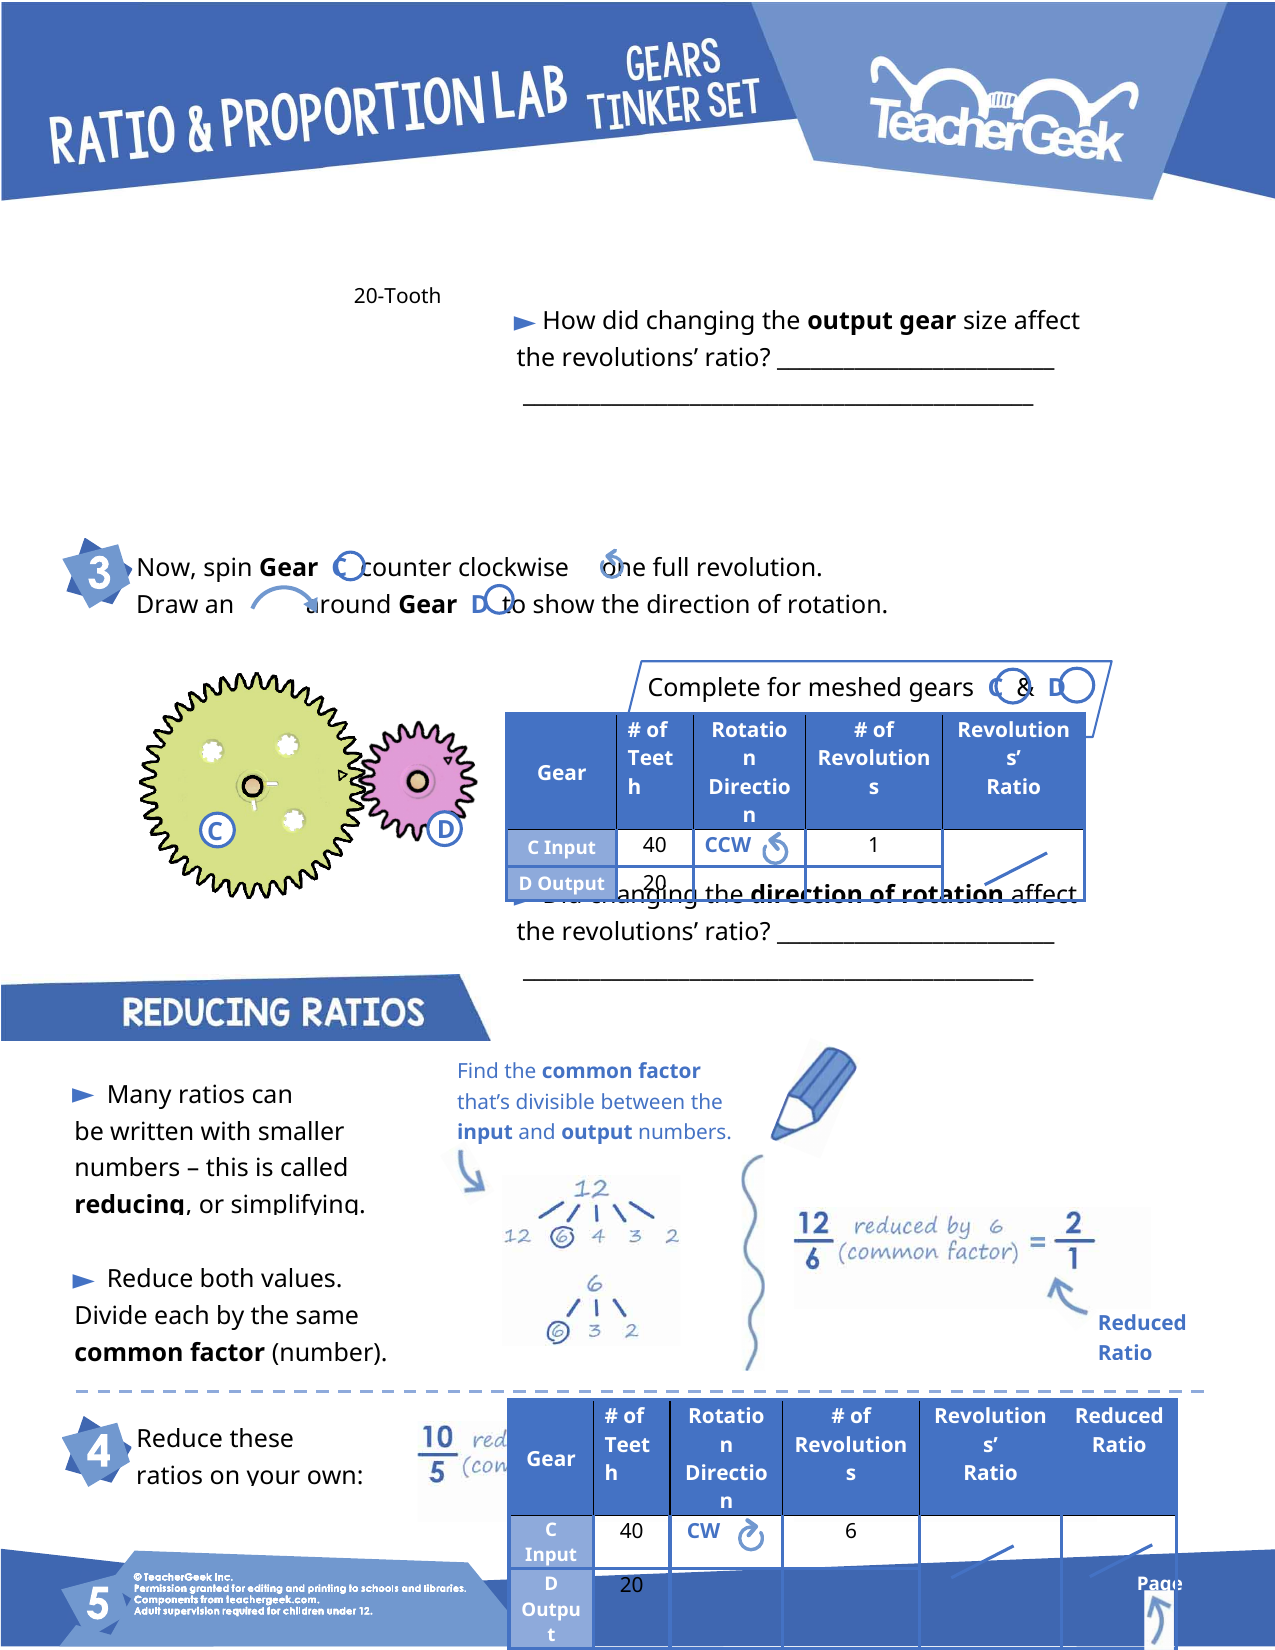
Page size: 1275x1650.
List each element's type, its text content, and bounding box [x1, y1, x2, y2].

table_header Rotation Direction [694, 715, 805, 829]
table_cell [1063, 1516, 1175, 1647]
table_cell 40 [595, 1516, 668, 1567]
picture [417, 1421, 507, 1522]
picture [502, 1175, 681, 1346]
table_cell D Output [511, 1570, 592, 1647]
table_header # of Revolutions [806, 715, 942, 829]
picture [440, 1141, 494, 1205]
table_cell C Input [511, 1516, 592, 1567]
table_cell [695, 868, 804, 899]
table_cell CCW [695, 830, 804, 865]
table_cell [784, 1570, 918, 1647]
table_header # of Revolutions [783, 1401, 919, 1515]
table_cell [944, 830, 1083, 899]
picture [1, 2, 1275, 201]
table_cell 40 [618, 830, 692, 865]
table_cell CW [672, 1516, 781, 1567]
picture [770, 1038, 860, 1158]
picture [139, 672, 492, 899]
table_cell D Output [508, 868, 615, 899]
table_header Revolutions’ Ratio [943, 715, 1083, 829]
table_header Gear [511, 1401, 593, 1515]
picture [793, 1207, 1151, 1331]
table_header Gear [508, 715, 616, 829]
table_cell [672, 1570, 781, 1647]
picture [742, 1155, 765, 1371]
table_cell [921, 1516, 1060, 1647]
table_header # of Teeth [594, 1401, 669, 1515]
picture [1145, 1591, 1173, 1650]
table_header Revolutions’ Ratio [920, 1401, 1060, 1515]
table_cell C Input [508, 830, 615, 865]
table_cell 6 [784, 1516, 918, 1567]
picture [1, 974, 491, 1041]
table_cell 20 [595, 1570, 668, 1647]
table_cell 20 [618, 868, 692, 899]
table_header # of Teeth [617, 715, 693, 829]
table_cell [807, 868, 941, 899]
table_header Rotation Direction [671, 1401, 782, 1515]
table_header Reduced Ratio [1063, 1401, 1175, 1515]
table_cell 1 [807, 830, 941, 865]
